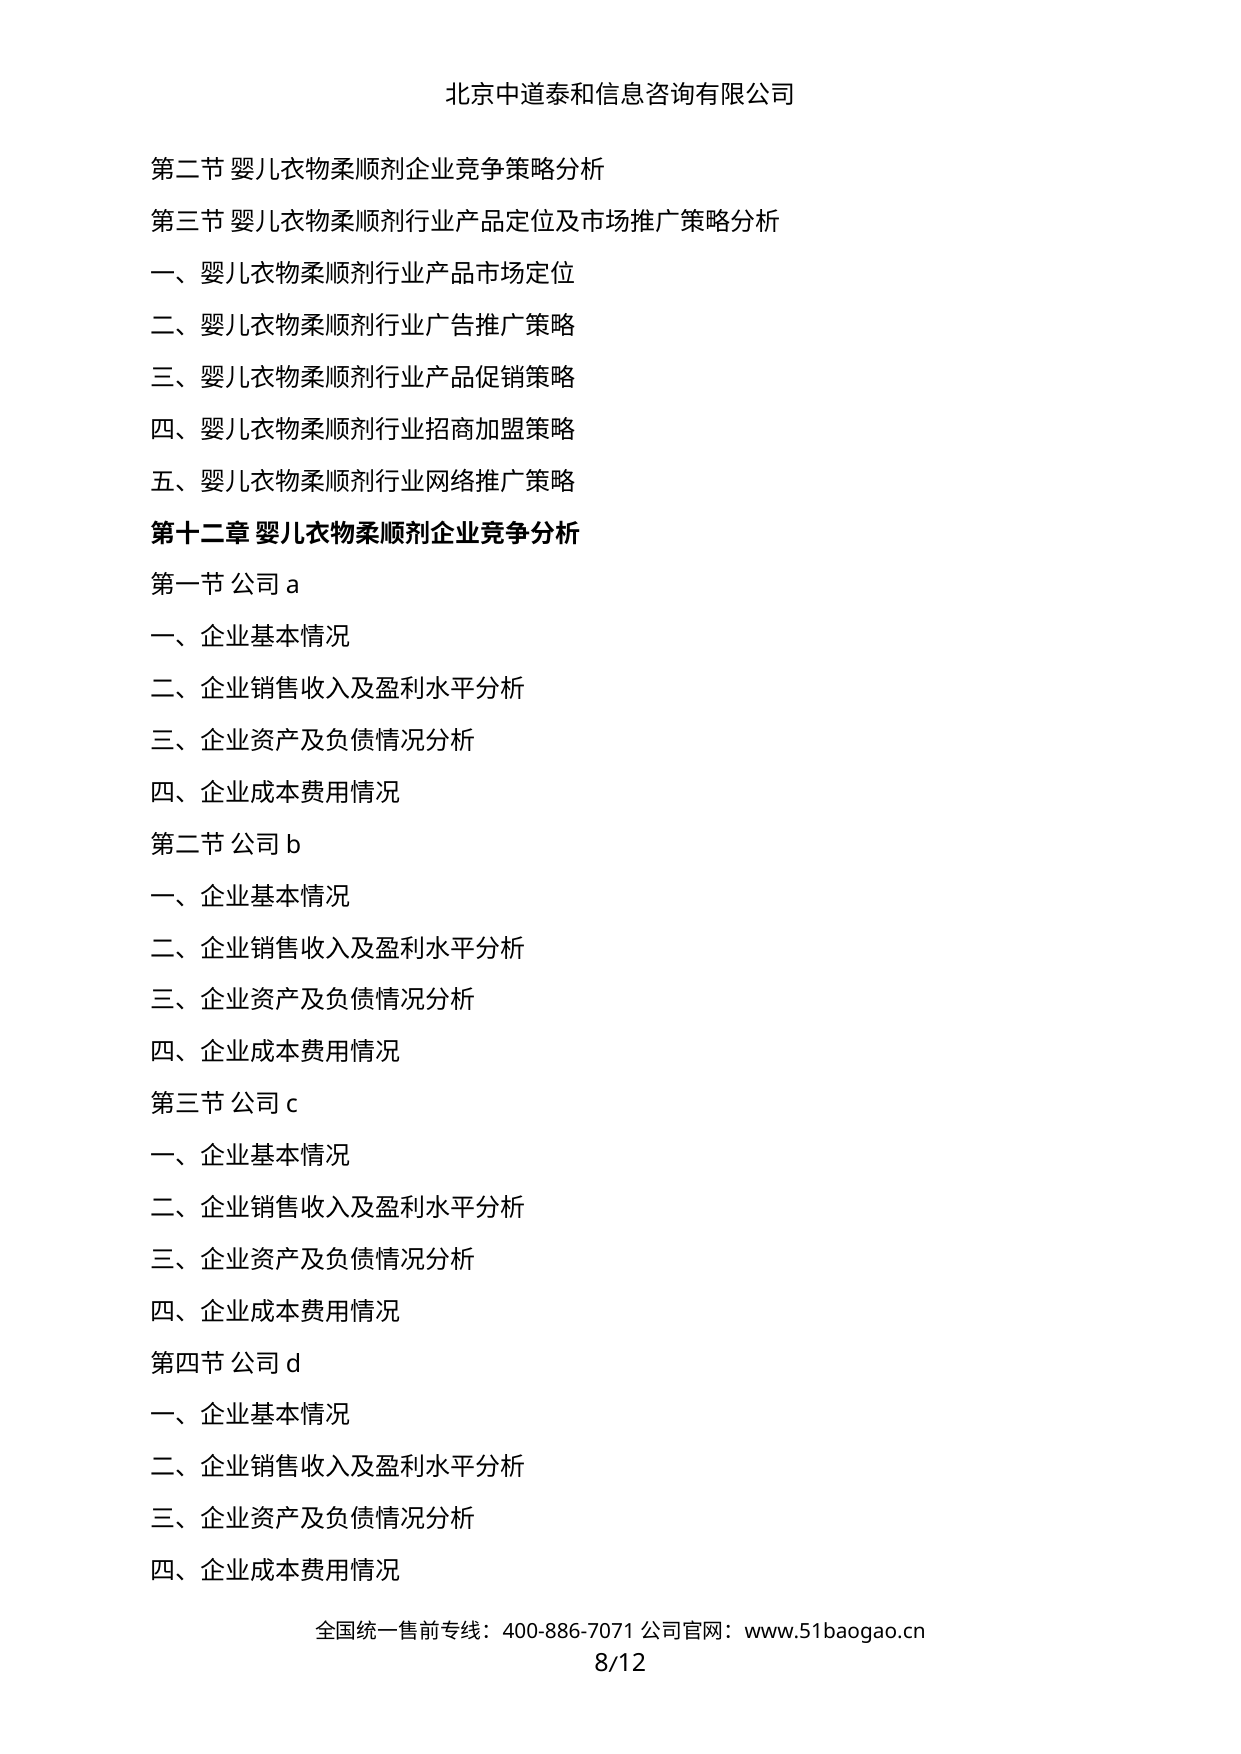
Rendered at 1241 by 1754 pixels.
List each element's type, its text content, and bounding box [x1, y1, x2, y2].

text 四、企业成本费用情况 [150, 772, 1090, 809]
text 二、企业销售收入及盈利水平分析 [150, 1447, 1090, 1483]
text 第二节 公司b [150, 824, 1090, 861]
text 第二节 婴儿衣物柔顺剂企业竞争策略分析 [150, 150, 1090, 186]
text 四、企业成本费用情况 [150, 1032, 1090, 1068]
text 第一节 公司a [150, 565, 1090, 601]
text 二、企业销售收入及盈利水平分析 [150, 928, 1090, 964]
text 三、企业资产及负债情况分析 [150, 980, 1090, 1016]
text 二、企业销售收入及盈利水平分析 [150, 1187, 1090, 1224]
text 第四节 公司d [150, 1343, 1090, 1379]
text 三、婴儿衣物柔顺剂行业产品促销策略 [150, 357, 1090, 394]
text 三、企业资产及负债情况分析 [150, 721, 1090, 757]
text 四、婴儿衣物柔顺剂行业招商加盟策略 [150, 409, 1090, 446]
text 一、企业基本情况 [150, 1136, 1090, 1172]
text 四、企业成本费用情况 [150, 1291, 1090, 1327]
text 五、婴儿衣物柔顺剂行业网络推广策略 [150, 461, 1090, 497]
text 一、企业基本情况 [150, 876, 1090, 912]
text 四、企业成本费用情况 [150, 1551, 1090, 1587]
text 第三节 公司c [150, 1084, 1090, 1120]
text 三、企业资产及负债情况分析 [150, 1499, 1090, 1535]
text 一、企业基本情况 [150, 617, 1090, 653]
text 第三节 婴儿衣物柔顺剂行业产品定位及市场推广策略分析 [150, 202, 1090, 238]
text 二、企业销售收入及盈利水平分析 [150, 669, 1090, 705]
text 二、婴儿衣物柔顺剂行业广告推广策略 [150, 306, 1090, 342]
text 一、企业基本情况 [150, 1395, 1090, 1431]
text 三、企业资产及负债情况分析 [150, 1239, 1090, 1276]
text 第十二章 婴儿衣物柔顺剂企业竞争分析 [150, 513, 1090, 549]
text 一、婴儿衣物柔顺剂行业产品市场定位 [150, 254, 1090, 290]
